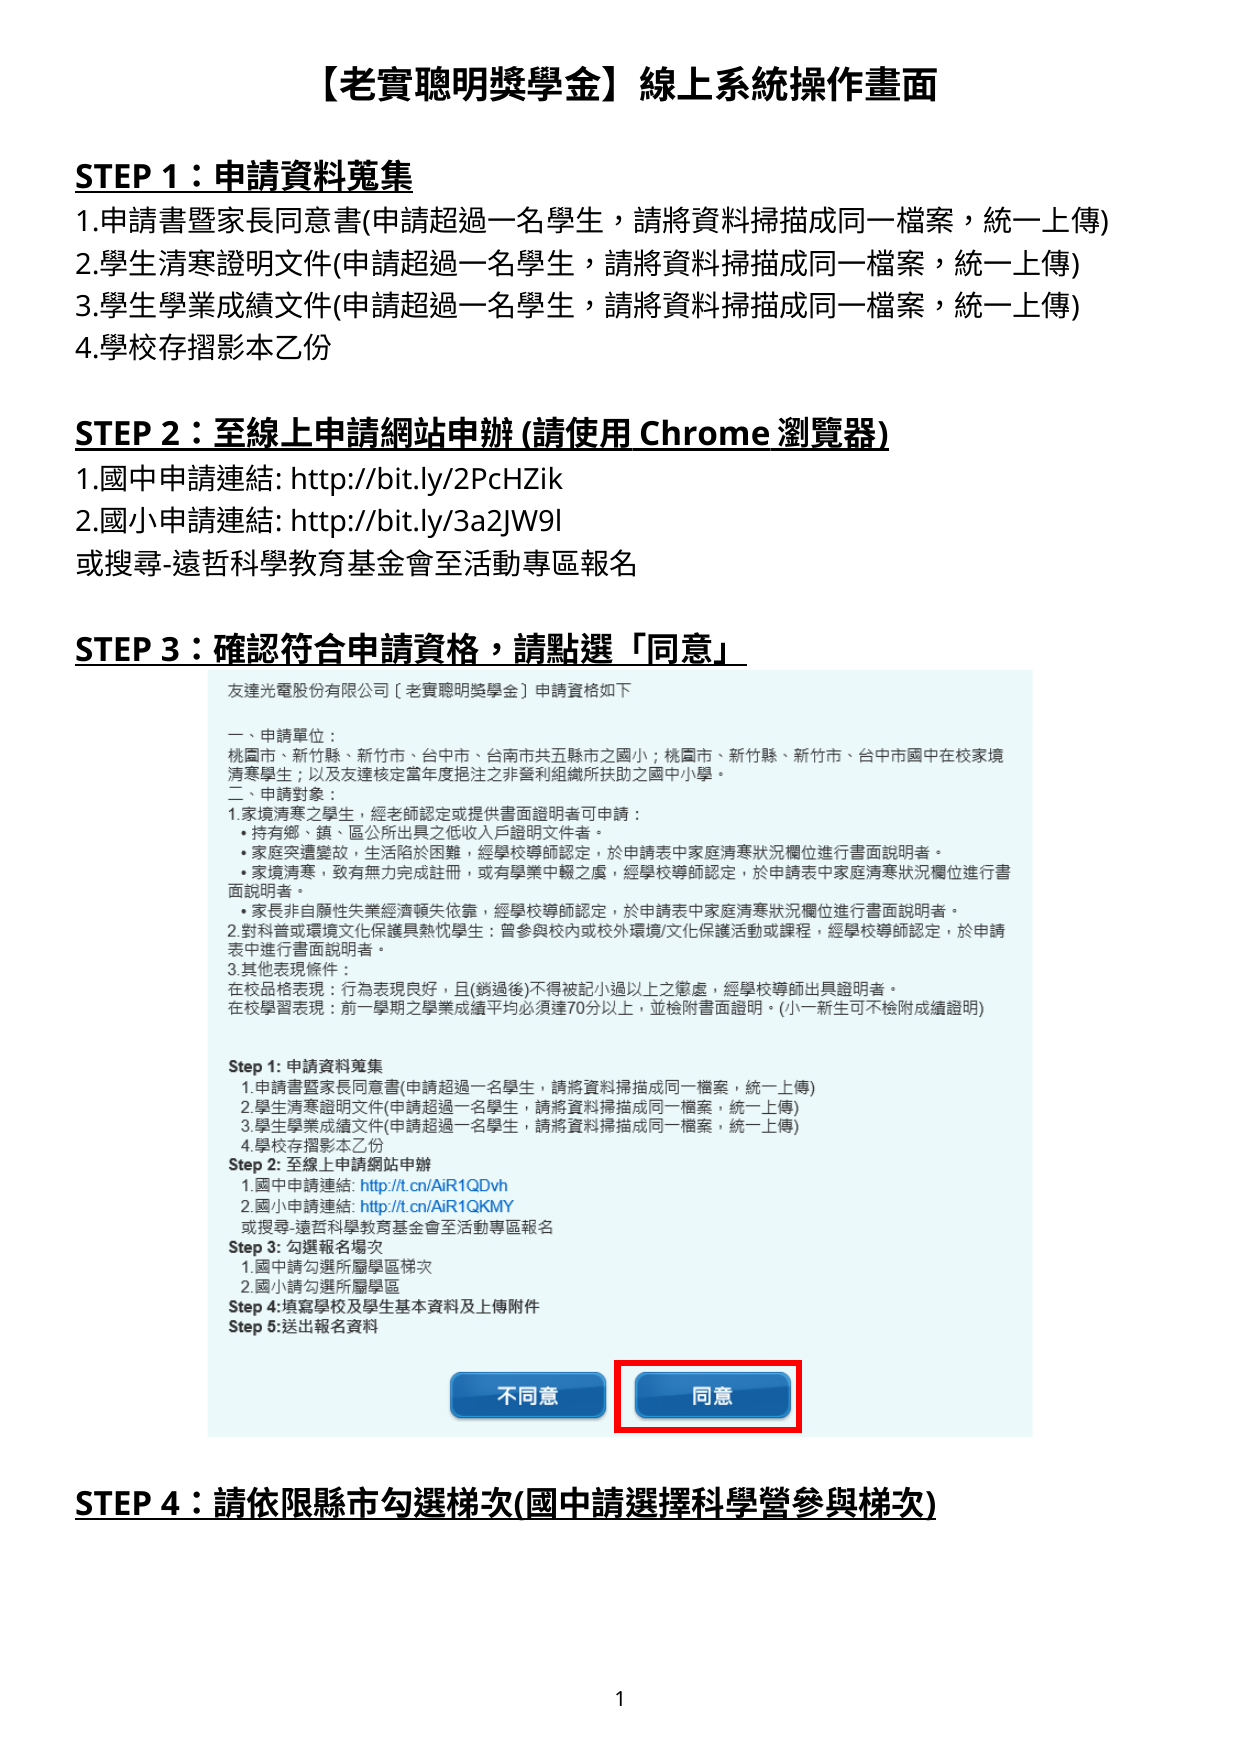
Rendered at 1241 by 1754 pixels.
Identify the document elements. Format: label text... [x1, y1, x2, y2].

text 1.國中申請連結: http://bit.ly/2PcHZik [75, 456, 1165, 498]
text 4.學校存摺影本乙份 [75, 325, 1165, 367]
text STEP 2：至線上申請網站申辦 (請使用Chrome瀏覽器) [75, 407, 1165, 456]
text STEP 3：確認符合申請資格，請點選「同意」 [75, 622, 1165, 671]
text 2.國小申請連結: http://bit.ly/3a2JW9l [75, 498, 1165, 540]
text 3.學生學業成績文件(申請超過一名學生，請將資料掃描成同一檔案，統一上傳) [75, 283, 1165, 325]
text 2.學生清寒證明文件(申請超過一名學生，請將資料掃描成同一檔案，統一上傳) [75, 240, 1165, 283]
text 1.申請書暨家長同意書(申請超過一名學生，請將資料掃描成同一檔案，統一上傳) [75, 198, 1165, 240]
text 【老實聰明獎學金】線上系統操作畫面 [75, 55, 1165, 110]
text STEP 4：請依限縣市勾選梯次(國中請選擇科學營參與梯次) [75, 1476, 1165, 1525]
picture [207, 670, 1033, 1437]
text STEP 1：申請資料蒐集 [75, 149, 1165, 198]
text 或搜尋-遠哲科學教育基金會至活動專區報名 [75, 540, 1165, 583]
